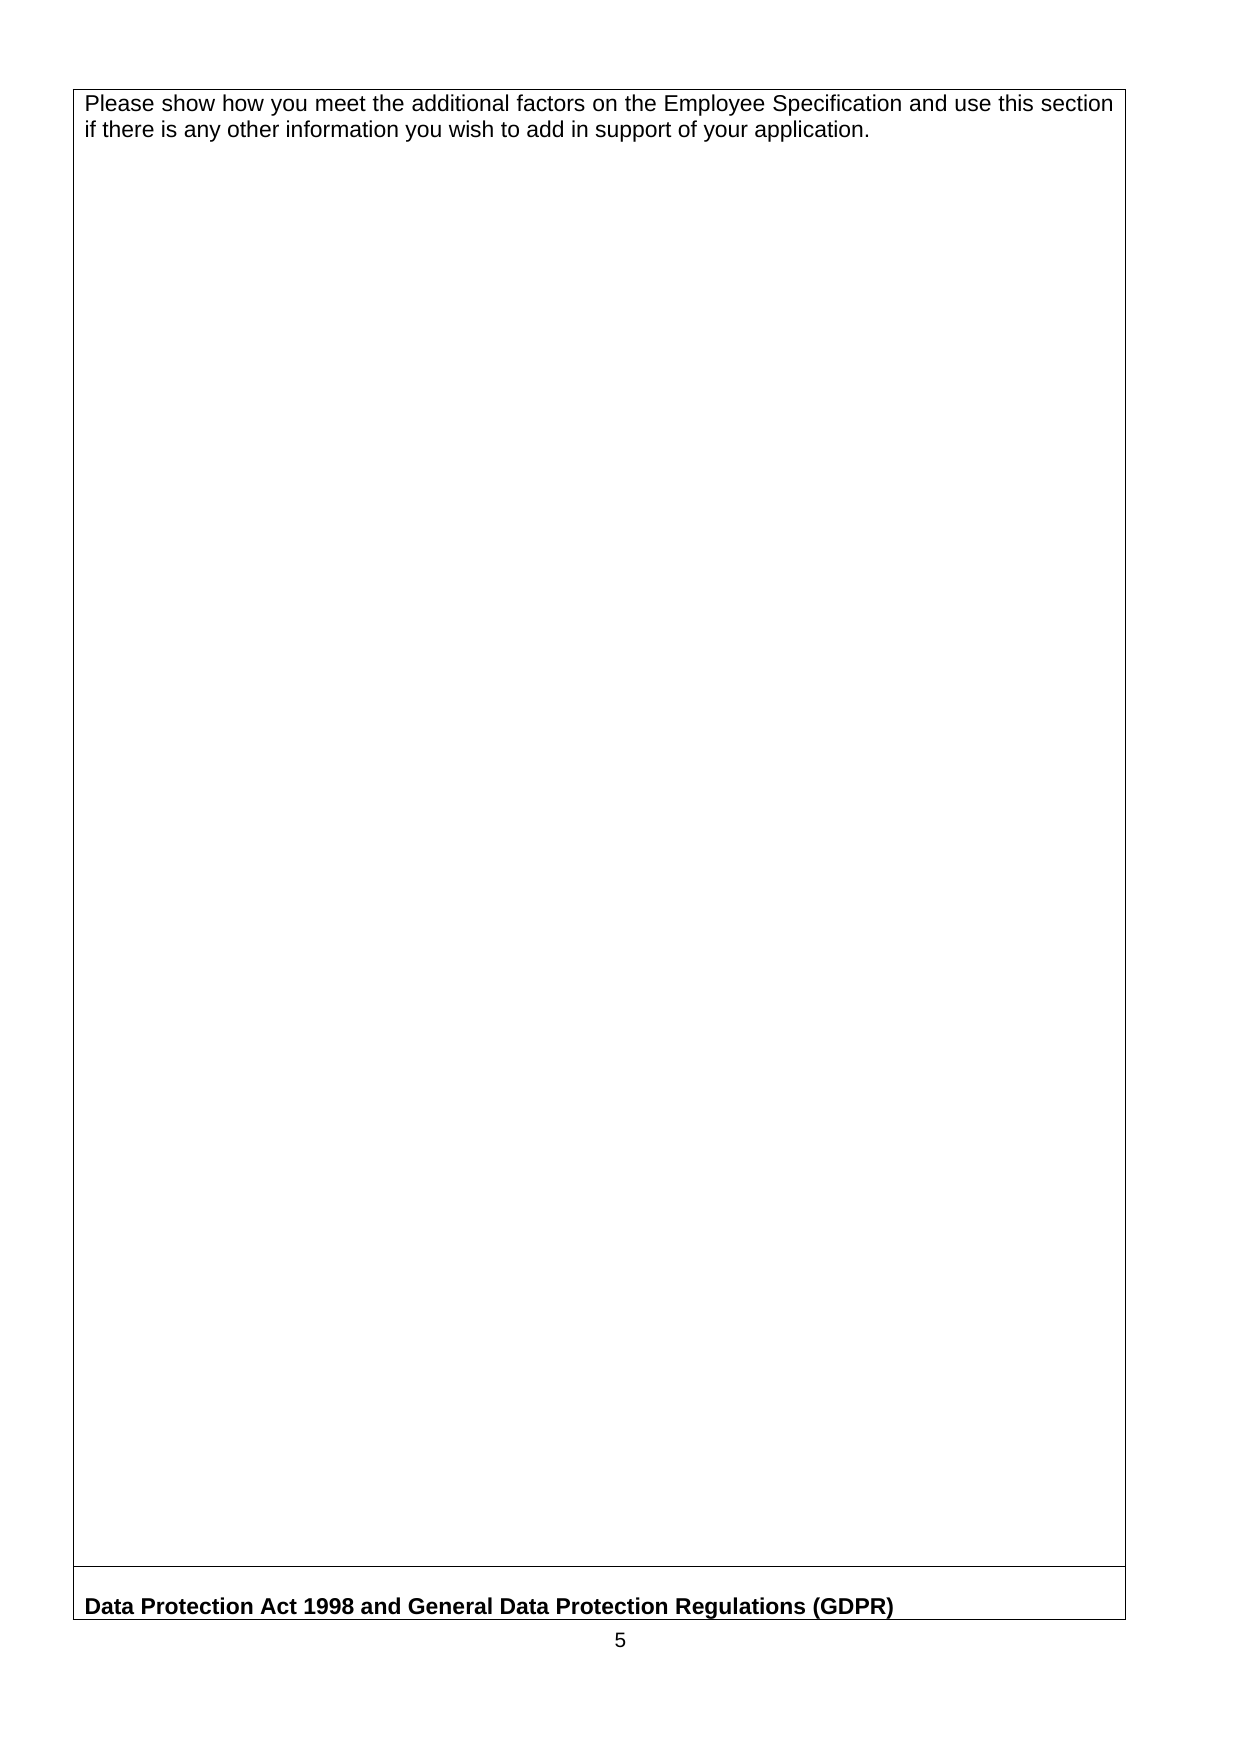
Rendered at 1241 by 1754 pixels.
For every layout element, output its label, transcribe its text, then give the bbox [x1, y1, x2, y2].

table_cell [74, 1567, 1125, 1619]
table_cell Please show how you meet the additional factors on the Employee Specification and use this section if there is any other information you wish to add in support of your application. [74, 90, 1125, 1566]
